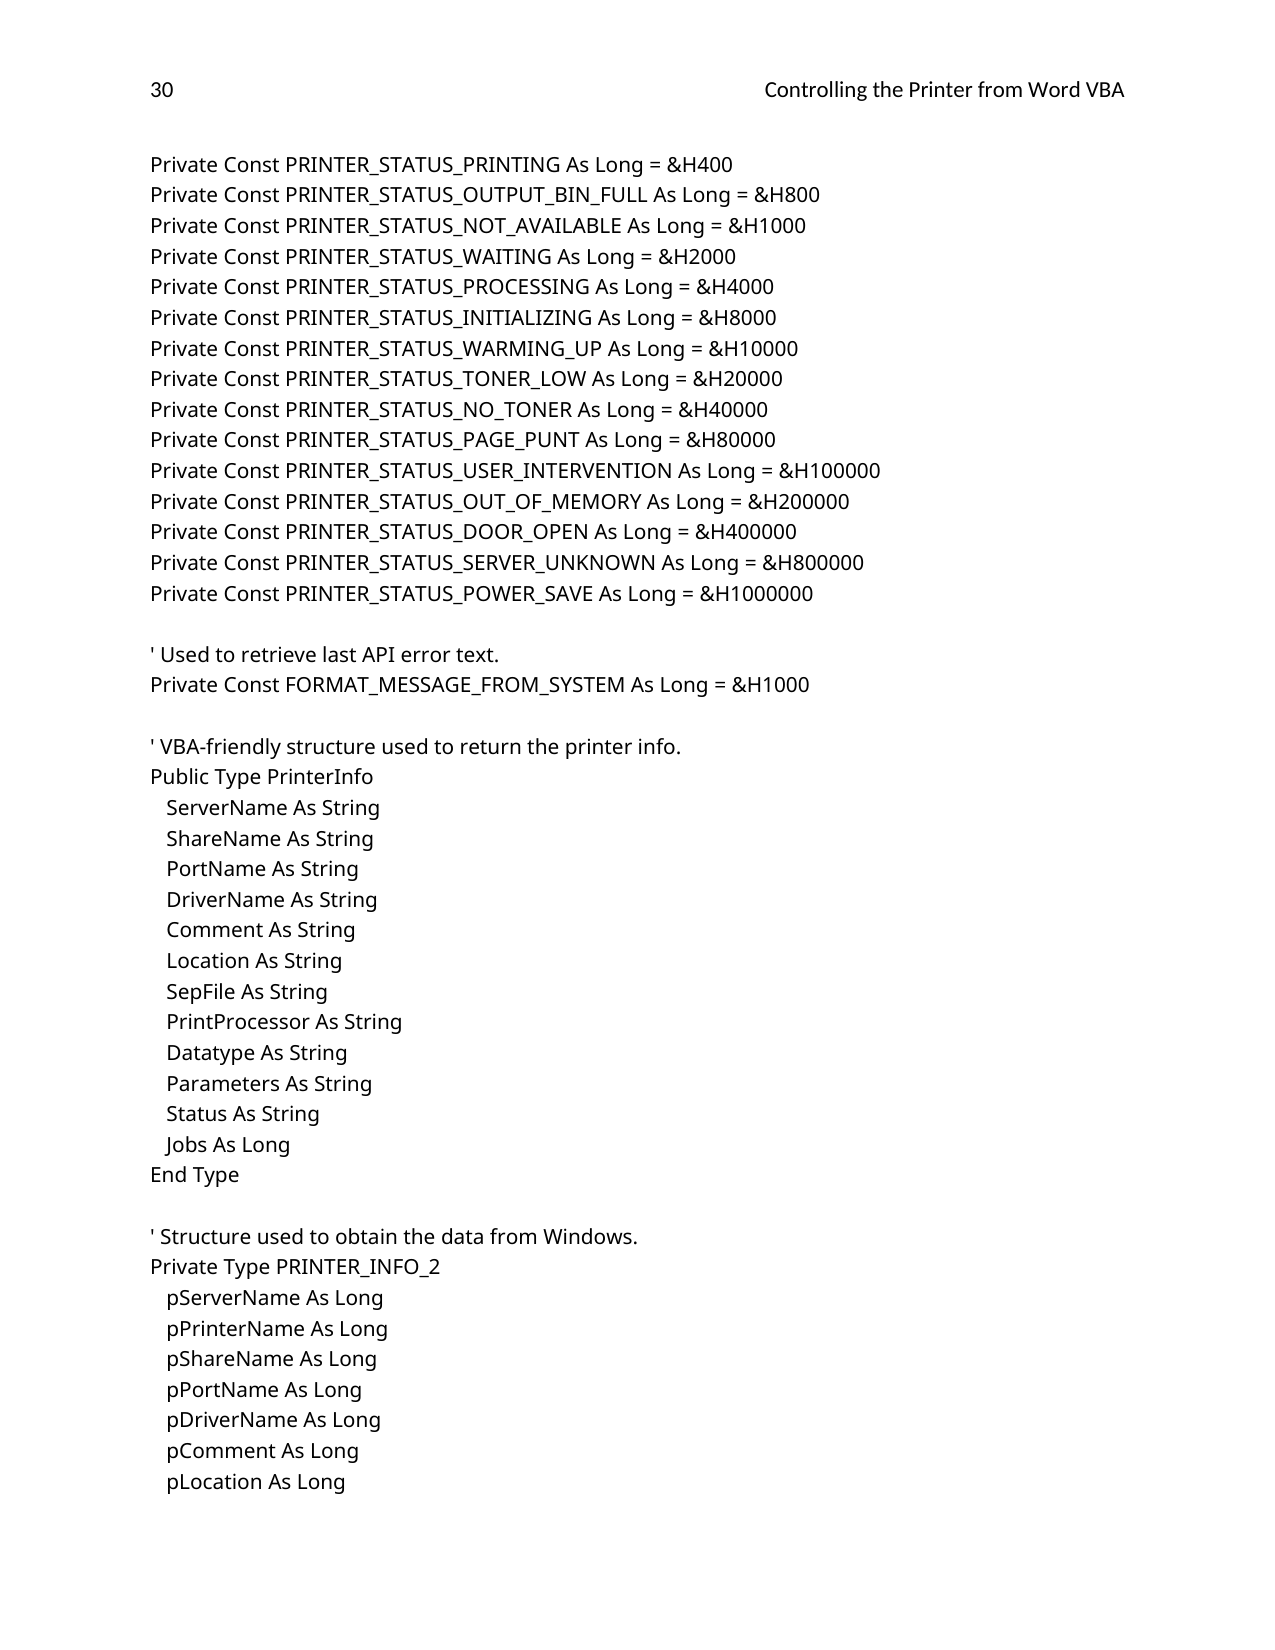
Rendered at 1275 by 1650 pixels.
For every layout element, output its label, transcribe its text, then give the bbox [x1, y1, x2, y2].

text Private Const PRINTER_STATUS_PROCESSING As Long = &H4000 [150, 272, 1125, 301]
text Private Const PRINTER_STATUS_USER_INTERVENTION As Long = &H100000 [150, 456, 1125, 485]
text Private Const PRINTER_STATUS_NO_TONER As Long = &H40000 [150, 395, 1125, 423]
text Private Const PRINTER_STATUS_DOOR_OPEN As Long = &H400000 [150, 517, 1125, 546]
text Private Const PRINTER_STATUS_INITIALIZING As Long = &H8000 [150, 303, 1125, 332]
text PortName As String [150, 854, 1125, 883]
text SepFile As String [150, 977, 1125, 1005]
text pShareName As Long [150, 1344, 1125, 1373]
text Private Const PRINTER_STATUS_OUT_OF_MEMORY As Long = &H200000 [150, 487, 1125, 515]
text ' Structure used to obtain the data from Windows. [150, 1222, 1125, 1250]
text pLocation As Long [150, 1467, 1125, 1495]
text ' Used to retrieve last API error text. [150, 640, 1125, 668]
text Private Const PRINTER_STATUS_NOT_AVAILABLE As Long = &H1000 [150, 211, 1125, 240]
text ServerName As String [150, 793, 1125, 822]
text pServerName As Long [150, 1283, 1125, 1312]
text Public Type PrinterInfo [150, 762, 1125, 791]
text Private Const PRINTER_STATUS_POWER_SAVE As Long = &H1000000 [150, 579, 1125, 607]
text Status As String [150, 1099, 1125, 1128]
text End Type [150, 1161, 1125, 1189]
text Parameters As String [150, 1069, 1125, 1097]
text ' VBA-friendly structure used to return the printer info. [150, 732, 1125, 760]
text ShareName As String [150, 824, 1125, 852]
text Private Type PRINTER_INFO_2 [150, 1252, 1125, 1281]
text Private Const PRINTER_STATUS_SERVER_UNKNOWN As Long = &H800000 [150, 548, 1125, 577]
text pPrinterName As Long [150, 1314, 1125, 1342]
text Private Const PRINTER_STATUS_PAGE_PUNT As Long = &H80000 [150, 426, 1125, 454]
text Private Const PRINTER_STATUS_TONER_LOW As Long = &H20000 [150, 364, 1125, 393]
text Comment As String [150, 916, 1125, 944]
text Private Const PRINTER_STATUS_WARMING_UP As Long = &H10000 [150, 334, 1125, 362]
text pComment As Long [150, 1436, 1125, 1465]
text DriverName As String [150, 885, 1125, 913]
text Jobs As Long [150, 1130, 1125, 1158]
text Private Const PRINTER_STATUS_WAITING As Long = &H2000 [150, 242, 1125, 270]
text pPortName As Long [150, 1375, 1125, 1403]
text Private Const FORMAT_MESSAGE_FROM_SYSTEM As Long = &H1000 [150, 671, 1125, 699]
text Datatype As String [150, 1038, 1125, 1067]
text Private Const PRINTER_STATUS_PRINTING As Long = &H400 [150, 150, 1125, 178]
text Private Const PRINTER_STATUS_OUTPUT_BIN_FULL As Long = &H800 [150, 181, 1125, 209]
text Location As String [150, 946, 1125, 975]
text pDriverName As Long [150, 1406, 1125, 1434]
text PrintProcessor As String [150, 1007, 1125, 1036]
